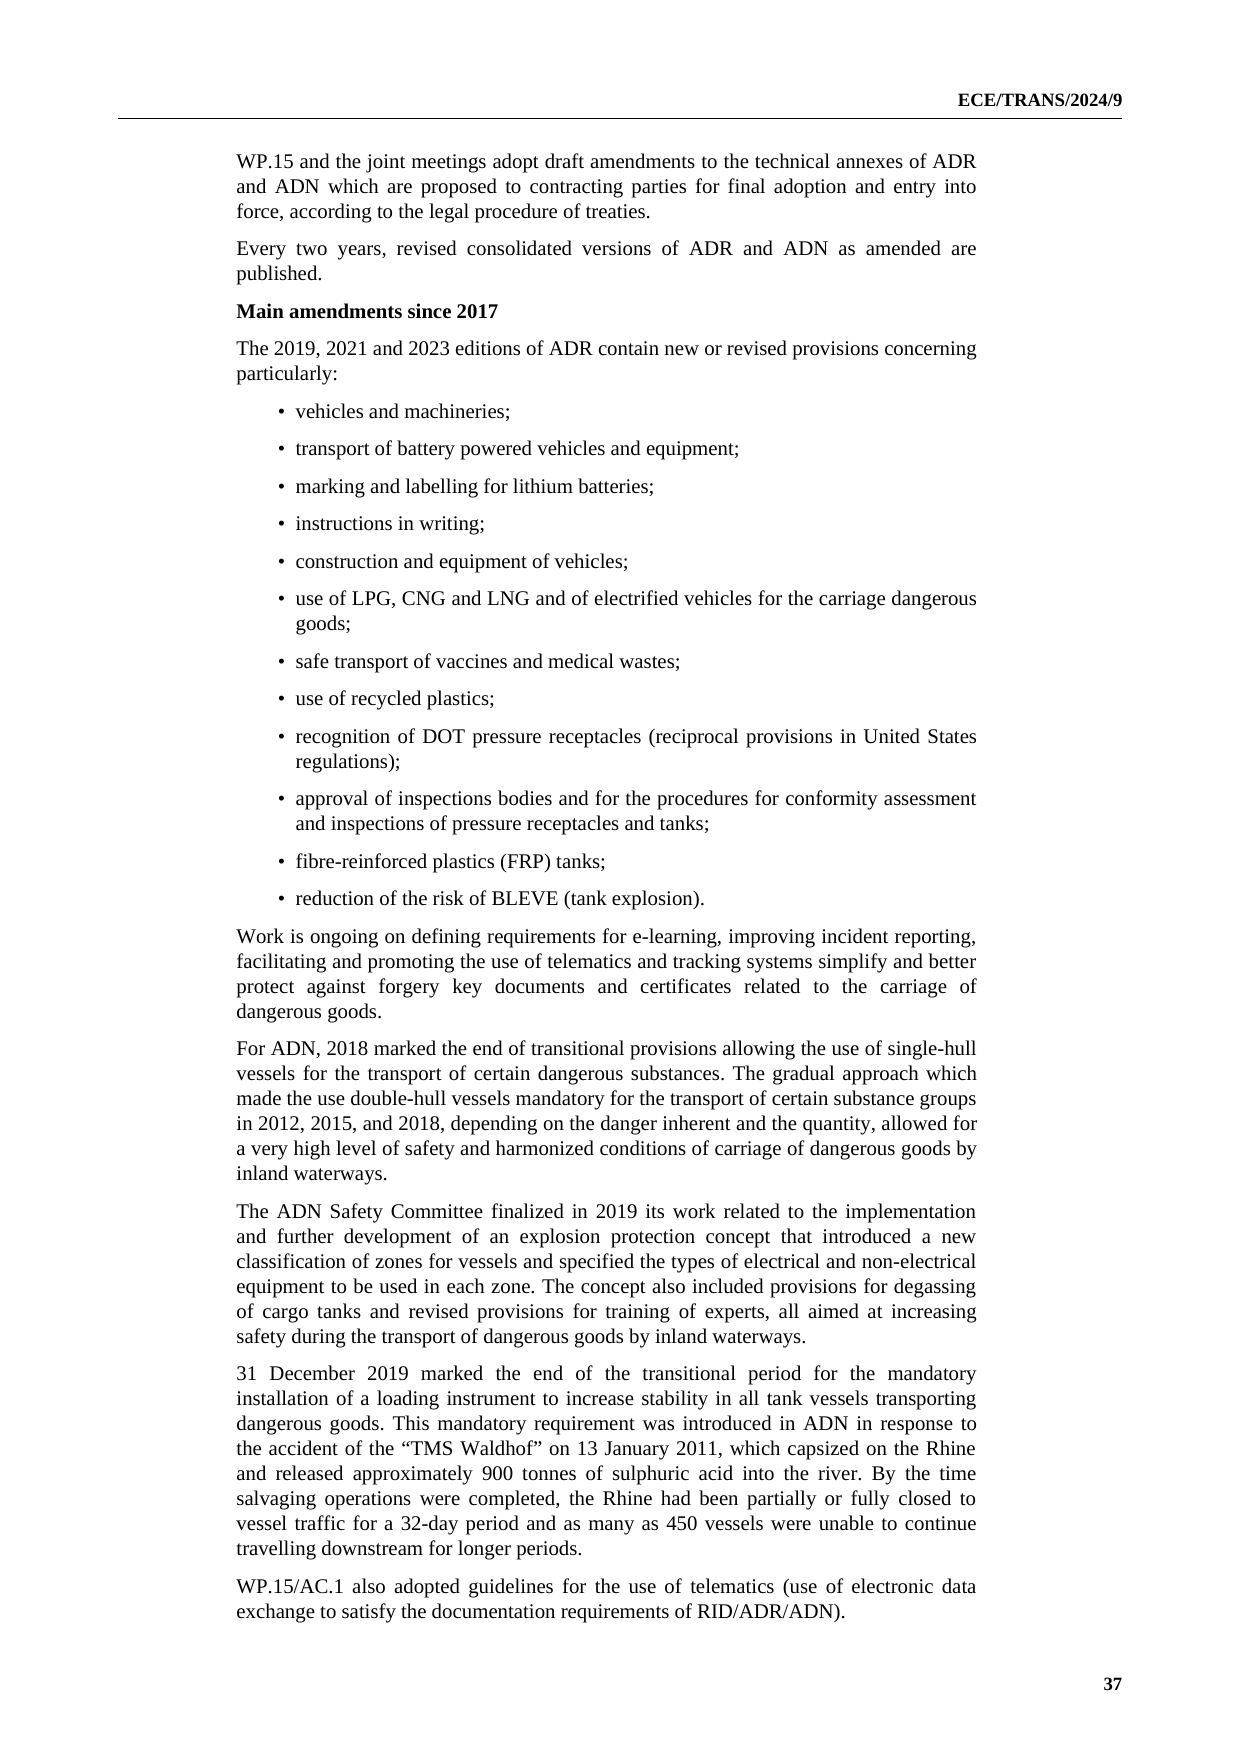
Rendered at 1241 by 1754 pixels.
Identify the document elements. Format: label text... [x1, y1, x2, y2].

text WP.15 and the joint meetings adopt draft amendments to the technical annexes of ADR and ADN which are proposed to contracting parties for final adoption and entry into force, according to the legal procedure of treaties. [236, 148, 978, 223]
text Work is ongoing on defining requirements for e-learning, improving incident reporting, facilitating and promoting the use of telematics and tracking systems simplify and better protect against forgery key documents and certificates related to the carriage of dangerous goods. [236, 923, 978, 1023]
list use of recycled plastics; [278, 685, 978, 710]
text Every two years, revised consolidated versions of ADR and ADN as amended are published. [236, 235, 978, 285]
text WP.15/AC.1 also adopted guidelines for the use of telematics (use of electronic data exchange to satisfy the documentation requirements of RID/ADR/ADN). [236, 1573, 978, 1623]
text For ADN, 2018 marked the end of transitional provisions allowing the use of single-hull vessels for the transport of certain dangerous substances. The gradual approach which made the use double-hull vessels mandatory for the transport of certain substance groups in 2012, 2015, and 2018, depending on the danger inherent and the quantity, allowed for a very high level of safety and harmonized conditions of carriage of dangerous goods by inland waterways. [236, 1035, 978, 1185]
list reduction of the risk of BLEVE (tank explosion). [278, 885, 978, 910]
text The 2019, 2021 and 2023 editions of ADR contain new or revised provisions concerning particularly: [236, 335, 978, 385]
text 31 December 2019 marked the end of the transitional period for the mandatory installation of a loading instrument to increase stability in all tank vessels transporting dangerous goods. This mandatory requirement was introduced in ADN in response to the accident of the “TMS Waldhof” on 13 January 2011, which capsized on the Rhine and released approximately 900 tonnes of sulphuric acid into the river. By the time salvaging operations were completed, the Rhine had been partially or fully closed to vessel traffic for a 32-day period and as many as 450 vessels were unable to continue travelling downstream for longer periods. [236, 1360, 978, 1560]
list safe transport of vaccines and medical wastes; [278, 648, 978, 673]
text The ADN Safety Committee finalized in 2019 its work related to the implementation and further development of an explosion protection concept that introduced a new classification of zones for vessels and specified the types of electrical and non-electrical equipment to be used in each zone. The concept also included provisions for degassing of cargo tanks and revised provisions for training of experts, all aimed at increasing safety during the transport of dangerous goods by inland waterways. [236, 1198, 978, 1348]
list fibre-reinforced plastics (FRP) tanks; [278, 848, 978, 873]
list use of LPG, CNG and LNG and of electrified vehicles for the carriage dangerous goods; [278, 585, 978, 635]
list construction and equipment of vehicles; [278, 548, 978, 573]
text Main amendments since 2017 [236, 298, 978, 323]
list recognition of DOT pressure receptacles (reciprocal provisions in United States regulations); [278, 723, 978, 773]
list instructions in writing; [278, 510, 978, 535]
list vehicles and machineries; [278, 398, 978, 423]
list marking and labelling for lithium batteries; [278, 473, 978, 498]
list transport of battery powered vehicles and equipment; [278, 435, 978, 460]
list approval of inspections bodies and for the procedures for conformity assessment and inspections of pressure receptacles and tanks; [278, 785, 978, 835]
